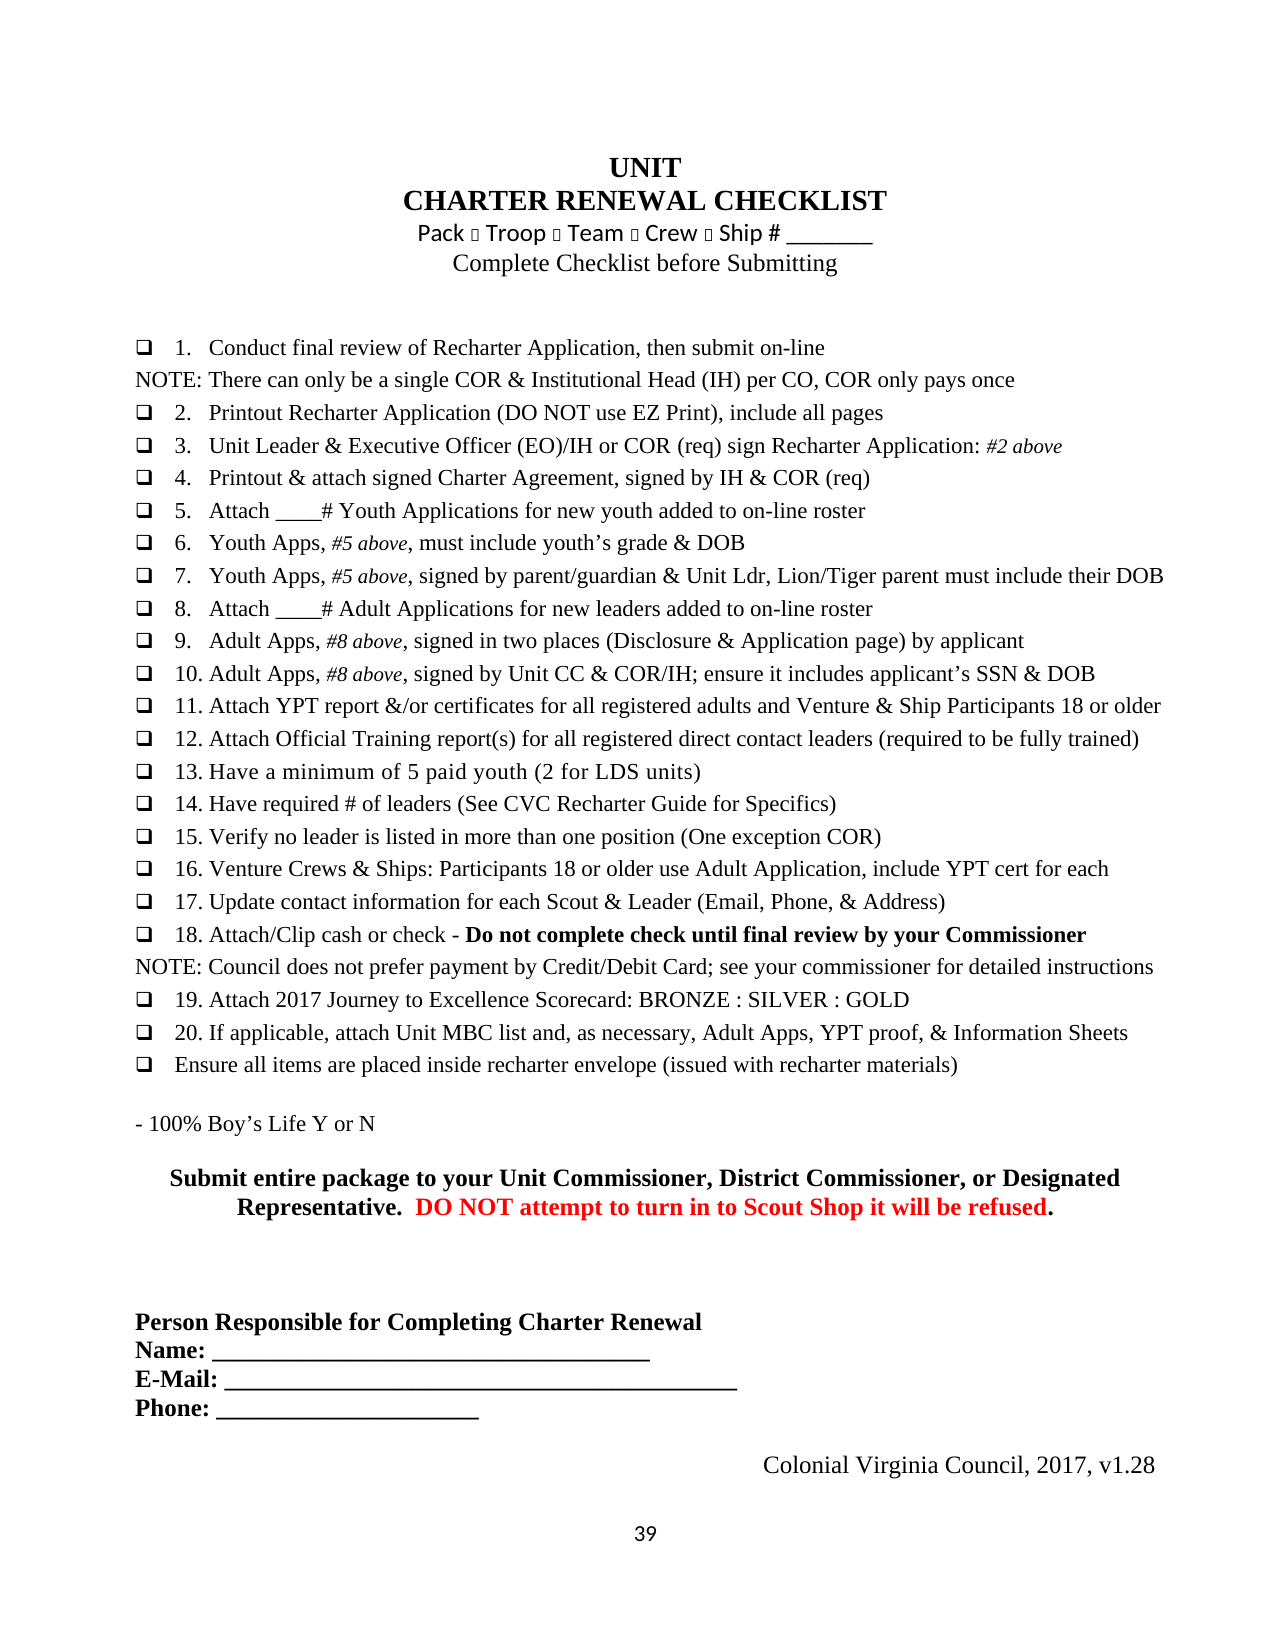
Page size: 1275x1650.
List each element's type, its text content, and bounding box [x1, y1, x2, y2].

list 19. Attach 2017 Journey to Excellence Scorecard: BRONZE : SILVER : GOLD [135, 986, 1155, 1012]
list Ensure all items are placed inside recharter envelope (issued with recharter materials) [135, 1051, 1155, 1077]
list 5. Attach ____# Youth Applications for new youth added to on-line roster [135, 497, 1155, 523]
text Phone: _____________________ [135, 1393, 1155, 1422]
list 3. Unit Leader & Executive Officer (EO)/IH or COR (req) sign Recharter Application: #2 above [135, 432, 1155, 458]
text UNIT [135, 150, 1155, 183]
list 10. Adult Apps, #8 above, signed by Unit CC & COR/IH; ensure it includes applicant’s SSN & DOB [135, 660, 1155, 686]
list 14. Have required # of leaders (See CVC Recharter Guide for Specifics) [135, 790, 1155, 817]
text NOTE: There can only be a single COR & Institutional Head (IH) per CO, COR only pays once [135, 366, 1155, 393]
list 17. Update contact information for each Scout & Leader (Email, Phone, & Address) [135, 888, 1155, 914]
list 1. Conduct final review of Recharter Application, then submit on-line [135, 334, 1155, 360]
text Complete Checklist before Submitting [135, 248, 1155, 276]
list 9. Adult Apps, #8 above, signed in two places (Disclosure & Application page) by applicant [135, 627, 1155, 654]
list 20. If applicable, attach Unit MBC list and, as necessary, Adult Apps, YPT proof, & Information Sheets [135, 1018, 1155, 1045]
text Colonial Virginia Council, 2017, v1.28 [135, 1450, 1155, 1479]
text NOTE: Council does not prefer payment by Credit/Debit Card; see your commissioner for detailed instructions [135, 953, 1155, 980]
list 4. Printout & attach signed Charter Agreement, signed by IH & COR (req) [135, 464, 1155, 491]
list 12. Attach Official Training report(s) for all registered direct contact leaders (required to be fully trained) [135, 725, 1155, 751]
text Submit entire package to your Unit Commissioner, District Commissioner, or Designated Representative. DO NOT attempt to turn in to Scout Shop it will be refused. [135, 1163, 1155, 1220]
text Pack  Troop  Team  Crew  Ship # _______ [135, 217, 1155, 248]
list 8. Attach ____# Adult Applications for new leaders added to on-line roster [135, 595, 1155, 621]
text Name: ___________________________________ [135, 1335, 1155, 1364]
text - 100% Boy’s Life Y or N [135, 1110, 1155, 1136]
list 15. Verify no leader is listed in more than one position (One exception COR) [135, 823, 1155, 849]
list 7. Youth Apps, #5 above, signed by parent/guardian & Unit Ldr, Lion/Tiger parent must include their DOB [135, 562, 1166, 588]
text E-Mail: _________________________________________ [135, 1364, 1155, 1393]
list 16. Venture Crews & Ships: Participants 18 or older use Adult Application, include YPT cert for each [135, 856, 1155, 882]
list 13. Have a minimum of 5 paid youth (2 for LDS units) [135, 758, 1155, 784]
list 11. Attach YPT report &/or certificates for all registered adults and Venture & Ship Participants 18 or older [135, 692, 1166, 719]
list 18. Attach/Clip cash or check - Do not complete check until final review by your Commissioner [135, 921, 1155, 947]
list 2. Printout Recharter Application (DO NOT use EZ Print), include all pages [135, 399, 1155, 425]
text Person Responsible for Completing Charter Renewal [135, 1307, 1155, 1335]
text CHARTER RENEWAL CHECKLIST [135, 183, 1155, 217]
list 6. Youth Apps, #5 above, must include youth’s grade & DOB [135, 529, 1155, 556]
